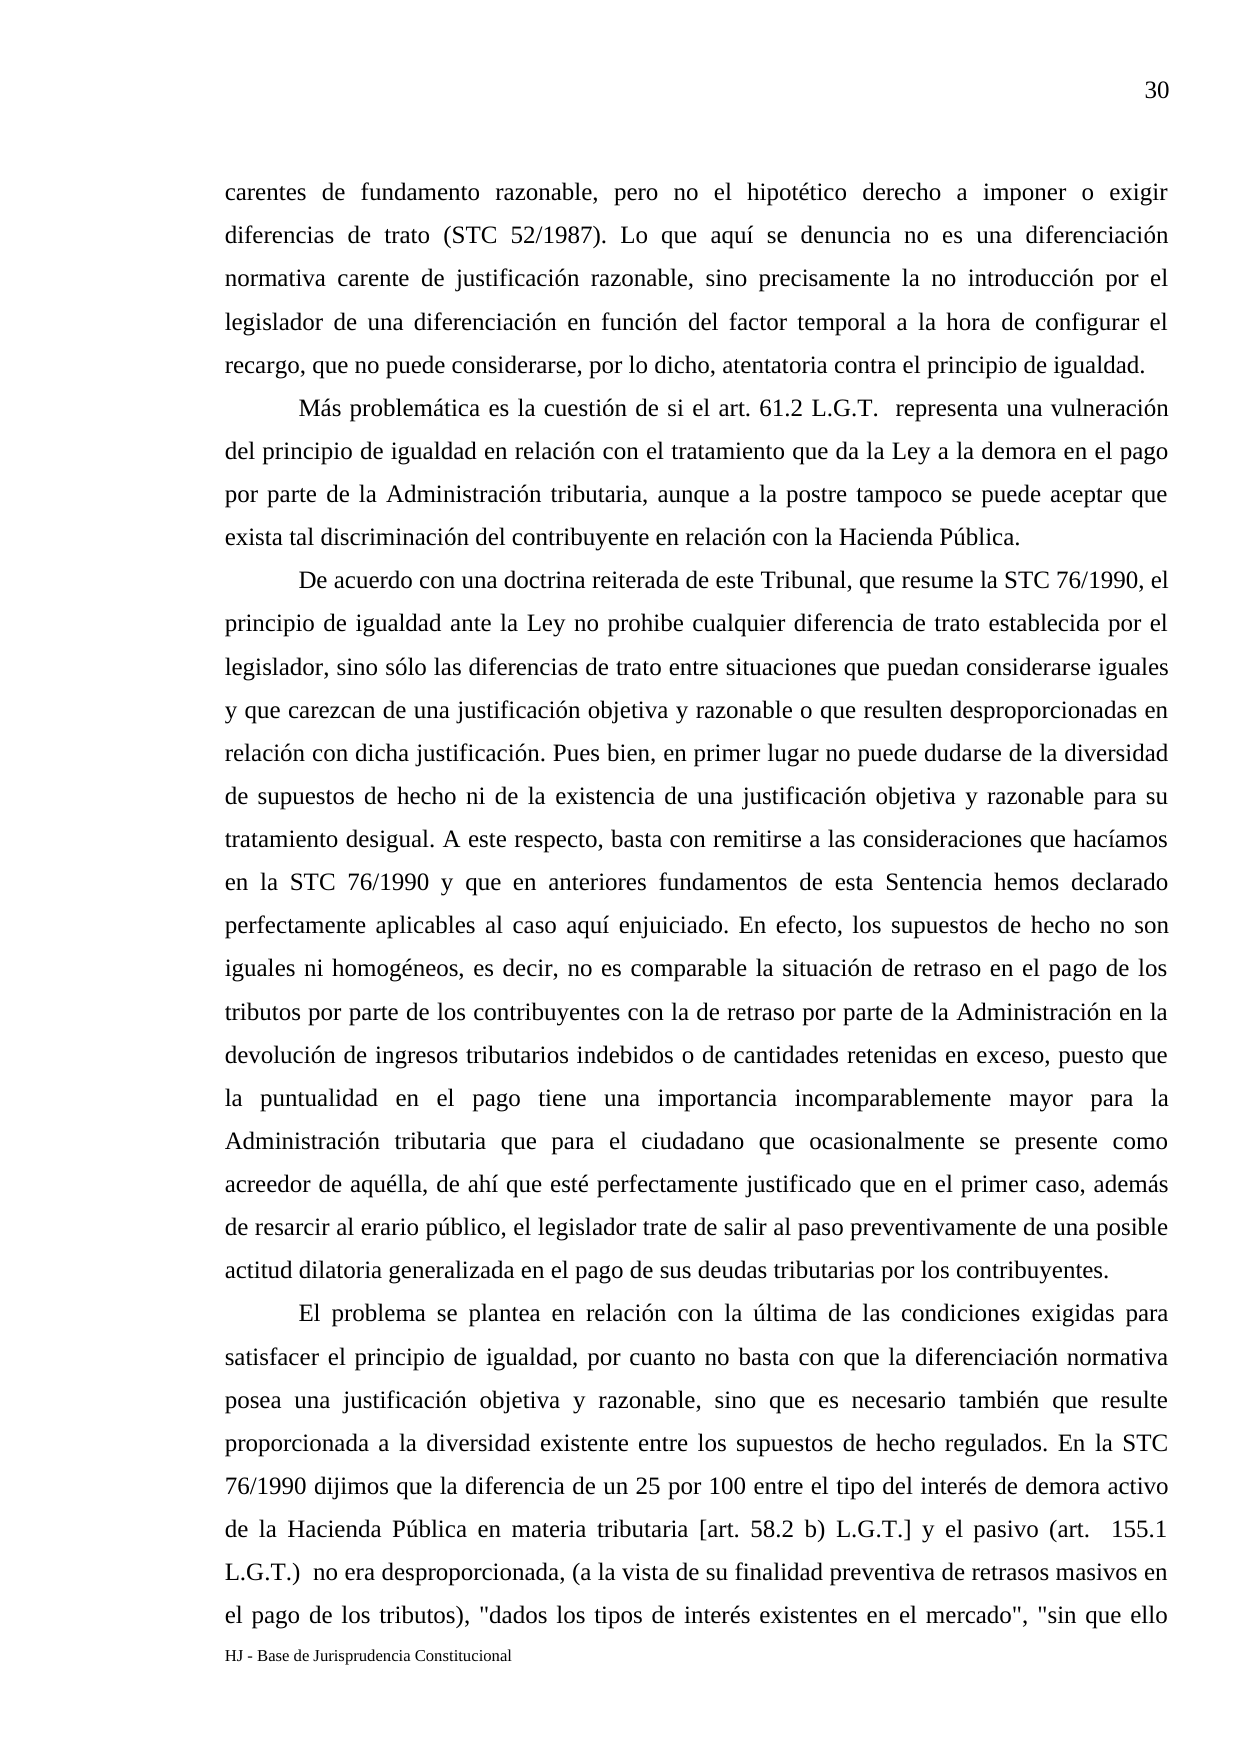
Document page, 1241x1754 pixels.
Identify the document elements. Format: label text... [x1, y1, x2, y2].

text De acuerdo con una doctrina reiterada de este Tribunal, que resume la STC 76/1990, el principio de igualdad ante la Ley no prohibe cualquier diferencia de trato establecida por el legislador, sino sólo las diferencias de trato entre situaciones que puedan considerarse iguales y que carezcan de una justificación objetiva y razonable o que resulten desproporcionadas en relación con dicha justificación. Pues bien, en primer lugar no puede dudarse de la diversidad de supuestos de hecho ni de la existencia de una justificación objetiva y razonable para su tratamiento desigual. A este respecto, basta con remitirse a las consideraciones que hacíamos en la STC 76/1990 y que en anteriores fundamentos de esta Sentencia hemos declarado perfectamente aplicables al caso aquí enjuiciado. En efecto, los supuestos de hecho no son iguales ni homogéneos, es decir, no es comparable la situación de retraso en el pago de los tributos por parte de los contribuyentes con la de retraso por parte de la Administración en la devolución de ingresos tributarios indebidos o de cantidades retenidas en exceso, puesto que la puntualidad en el pago tiene una importancia incomparablemente mayor para la Administración tributaria que para el ciudadano que ocasionalmente se presente como acreedor de aquélla, de ahí que esté perfectamente justificado que en el primer caso, además de resarcir al erario público, el legislador trate de salir al paso preventivamente de una posible actitud dilatoria generalizada en el pago de sus deudas tributarias por los contribuyentes. [224, 565, 1169, 1284]
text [224, 177, 1169, 378]
text Más problemática es la cuestión de si el art. 61.2 L.G.T. representa una vulneración del principio de igualdad en relación con el tratamiento que da la Ley a la demora en el pago por parte de la Administración tributaria, aunque a la postre tampoco se puede aceptar que exista tal discriminación del contribuyente en relación con la Hacienda Pública. [224, 393, 1169, 551]
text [224, 1298, 1169, 1629]
